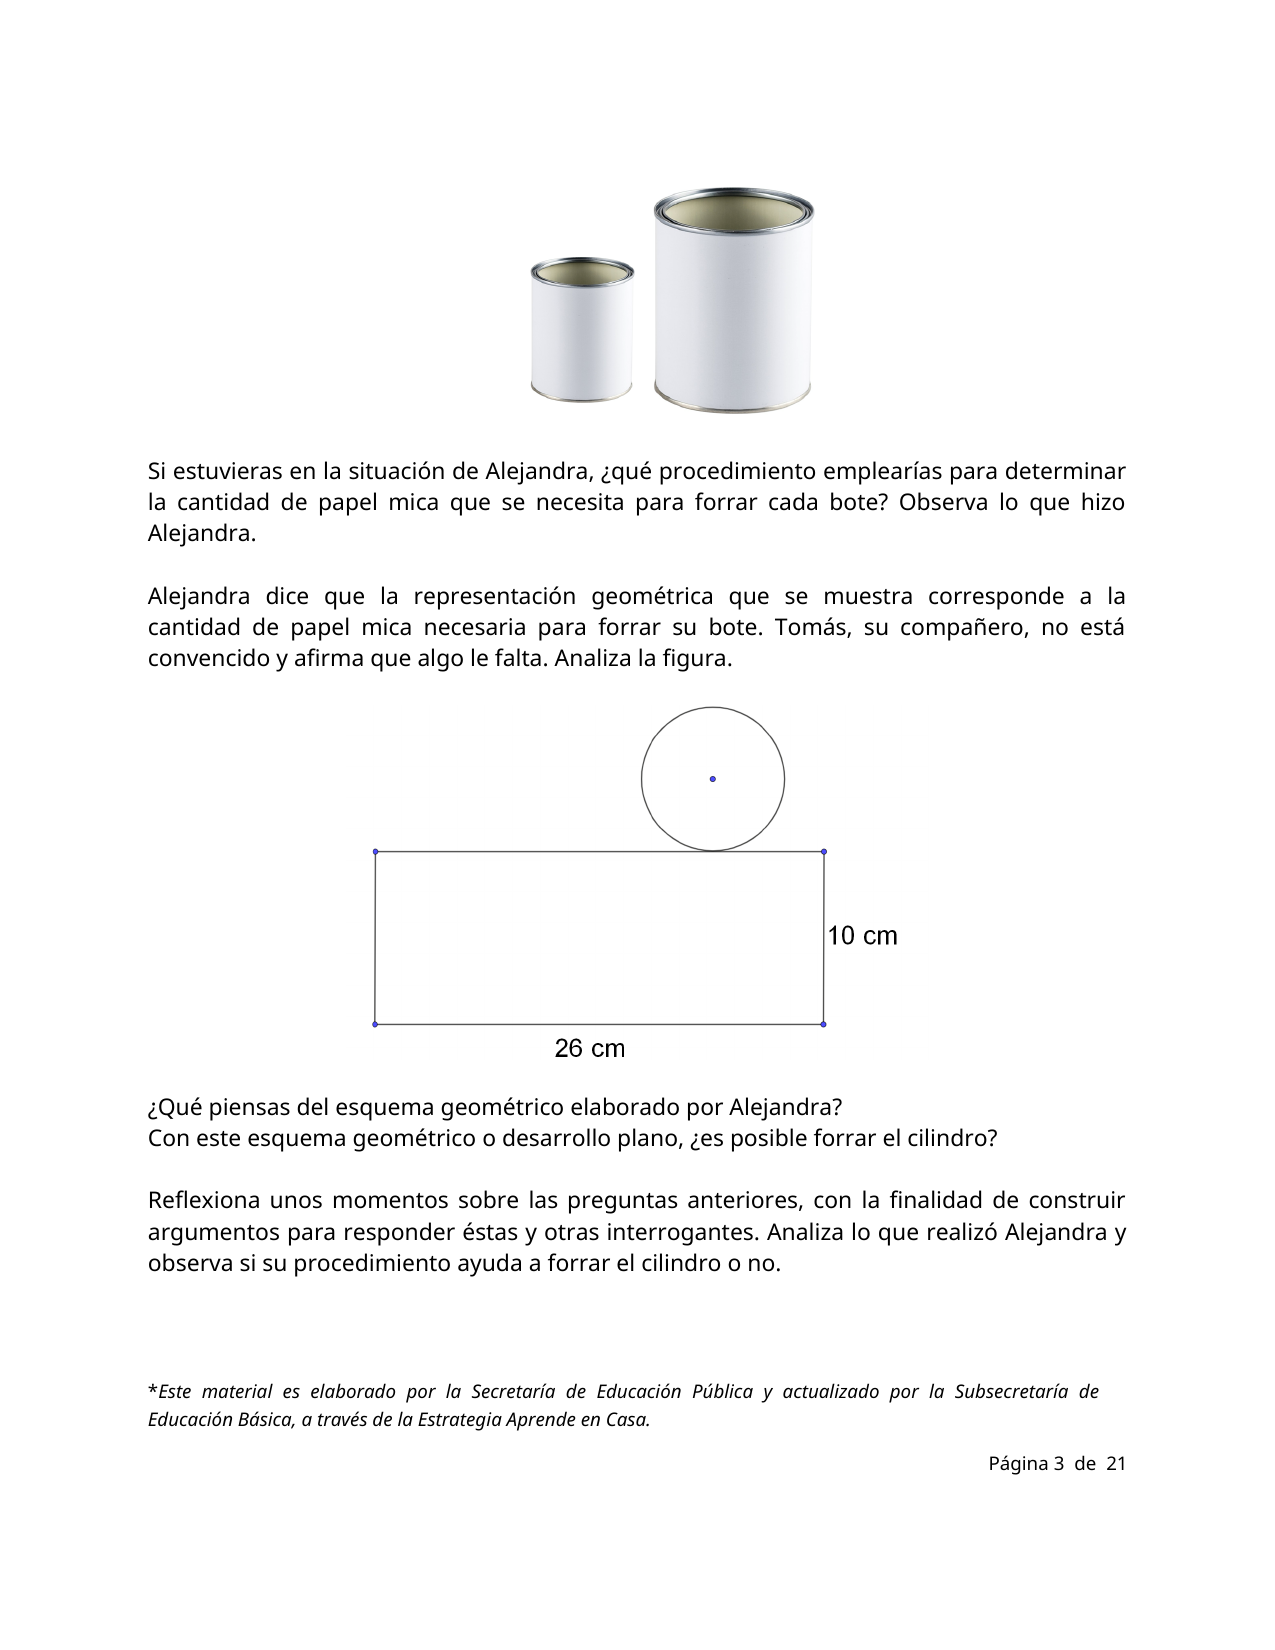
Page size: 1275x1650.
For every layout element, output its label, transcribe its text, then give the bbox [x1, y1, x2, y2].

text ¿Qué piensas del esquema geométrico elaborado por Alejandra? [148, 1091, 1127, 1122]
text Si estuvieras en la situación de Alejandra, ¿qué procedimiento emplearías para determinar la cantidad de papel mica que se necesita para forrar cada bote? Observa lo que hizo Alejandra. [148, 455, 1127, 549]
text Con este esquema geométrico o desarrollo plano, ¿es posible forrar el cilindro? [148, 1122, 1127, 1153]
text Reflexiona unos momentos sobre las preguntas anteriores, con la finalidad de construir argumentos para responder éstas y otras interrogantes. Analiza lo que realizó Alejandra y observa si su procedimiento ayuda a forrar el cilindro o no. [148, 1184, 1127, 1278]
picture [526, 177, 824, 424]
text Alejandra dice que la representación geométrica que se muestra corresponde a la cantidad de papel mica necesaria para forrar su bote. Tomás, su compañero, no está convencido y afirma que algo le falta. Analiza la figura. [148, 580, 1127, 674]
picture [346, 705, 929, 1060]
